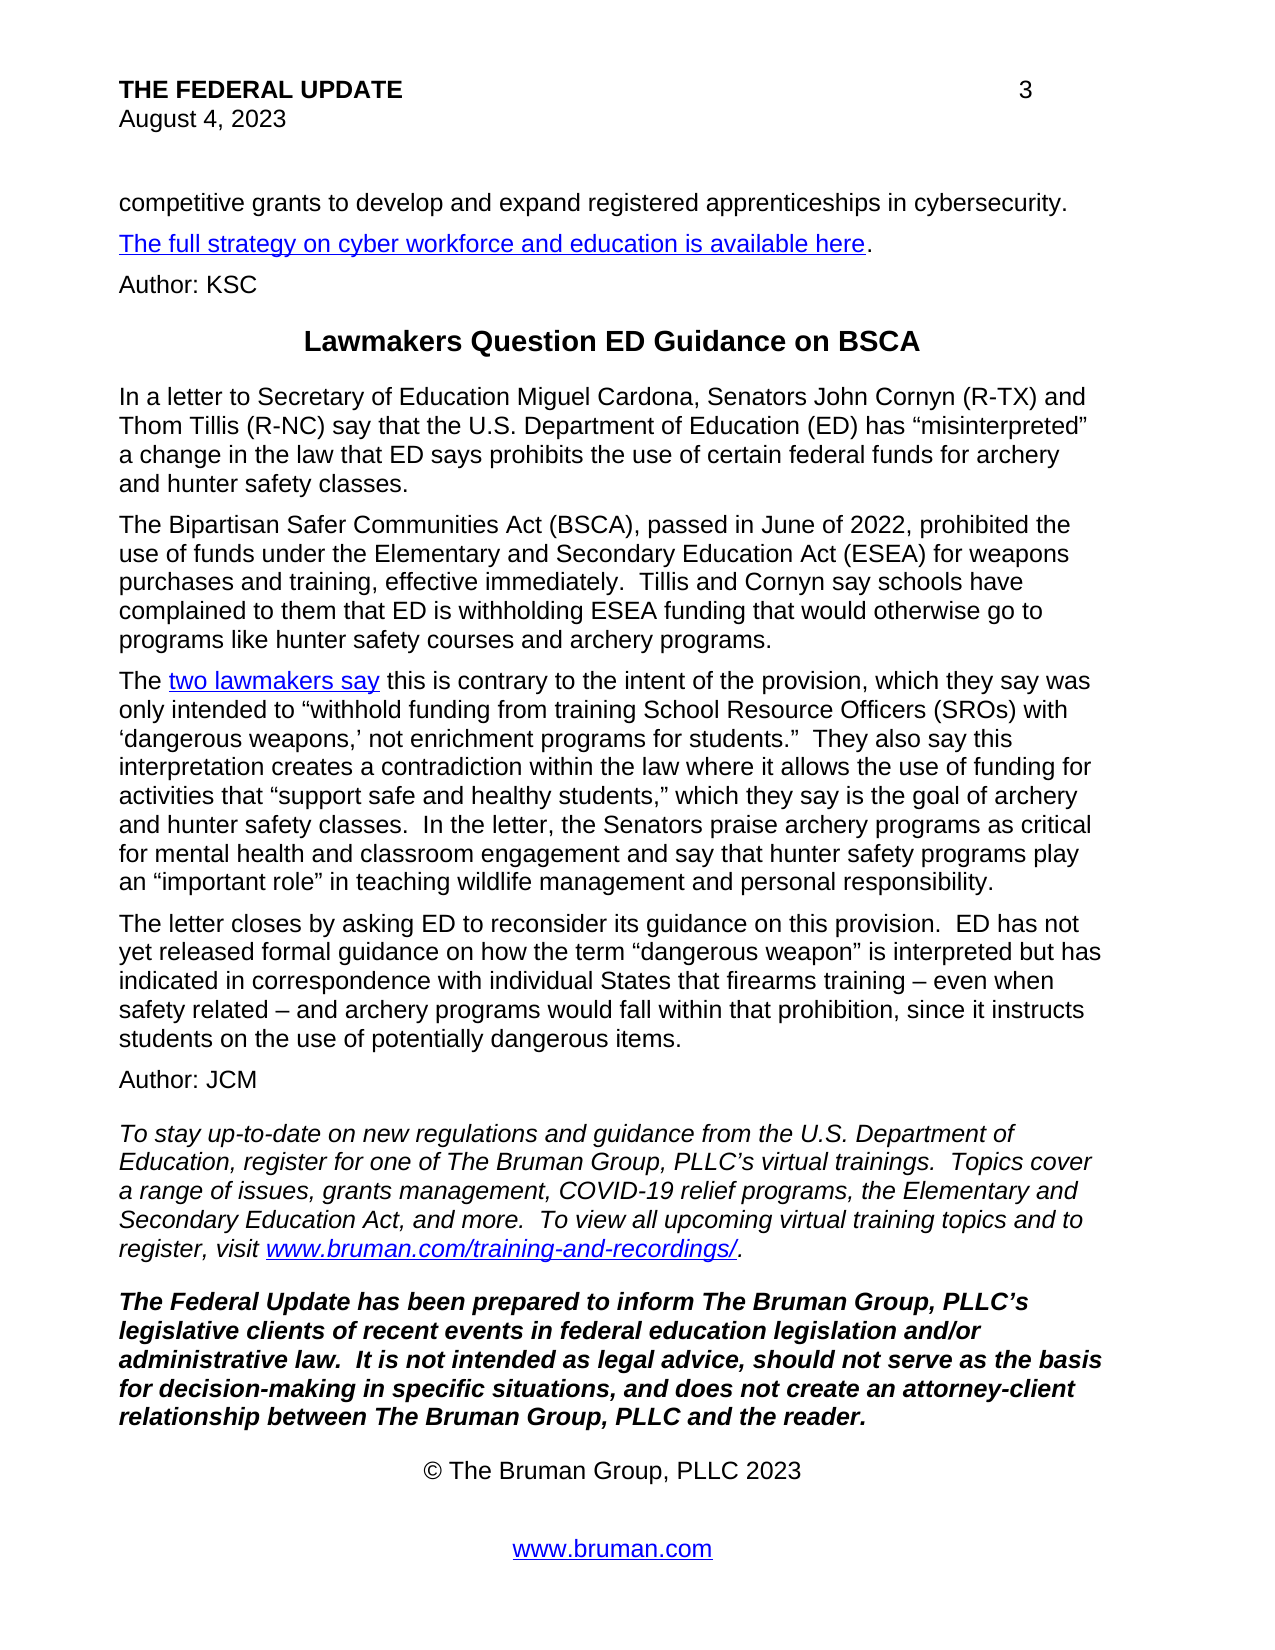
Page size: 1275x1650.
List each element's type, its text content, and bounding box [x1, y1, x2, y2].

subtitle Lawmakers Question ED Guidance on BSCA [118, 324, 1106, 357]
text The Bipartisan Safer Communities Act (BSCA), passed in June of 2022, prohibited the use of funds under the Elementary and Secondary Education Act (ESEA) for weapons purchases and training, effective immediately. Tillis and Cornyn say schools have complained to them that ED is withholding ESEA funding that would otherwise go to programs like hunter safety courses and archery programs. [118, 510, 1106, 653]
text To stay up-to-date on new regulations and guidance from the U.S. Department of Education, register for one of The Bruman Group, PLLC’s virtual trainings. Topics cover a range of issues, grants management, COVID-19 relief programs, the Elementary and Secondary Education Act, and more. To view all upcoming virtual training topics and to register, visit www.bruman.com/training-and-recordings/. [118, 1118, 1106, 1262]
text Author: KSC [118, 270, 1106, 299]
text The Federal Update has been prepared to inform The Bruman Group, PLLC’s legislative clients of recent events in federal education legislation and/or administrative law. It is not intended as legal advice, should not serve as the basis for decision-making in specific situations, and does not create an attorney-client relationship between The Bruman Group, PLLC and the reader. [118, 1287, 1106, 1431]
text The two lawmakers say this is contrary to the intent of the provision, which they say was only intended to “withhold funding from training School Resource Officers (SROs) with ‘dangerous weapons,’ not enrichment programs for students.” They also say this interpretation creates a contradiction within the law where it allows the use of funding for activities that “support safe and healthy students,” which they say is the goal of archery and hunter safety classes. In the letter, the Senators praise archery programs as critical for mental health and classroom engagement and say that hunter safety programs play an “important role” in teaching wildlife management and personal responsibility. [118, 666, 1106, 896]
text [118, 187, 1106, 216]
text In a letter to Secretary of Education Miguel Cardona, Senators John Cornyn (R-TX) and Thom Tillis (R-NC) say that the U.S. Department of Education (ED) has “misinterpreted” a change in the law that ED says prohibits the use of certain federal funds for archery and hunter safety classes. [118, 382, 1106, 497]
text Author: JCM [118, 1065, 1106, 1093]
text The letter closes by asking ED to reconsider its guidance on this provision. ED has not yet released formal guidance on how the term “dangerous weapon” is interpreted but has indicated in correspondence with individual States that firearms training – even when safety related – and archery programs would fall within that prohibition, since it instructs students on the use of potentially dangerous items. [118, 908, 1106, 1052]
text © The Bruman Group, PLLC 2023 [118, 1456, 1106, 1485]
text The full strategy on cyber workforce and education is available here. [118, 229, 1106, 257]
